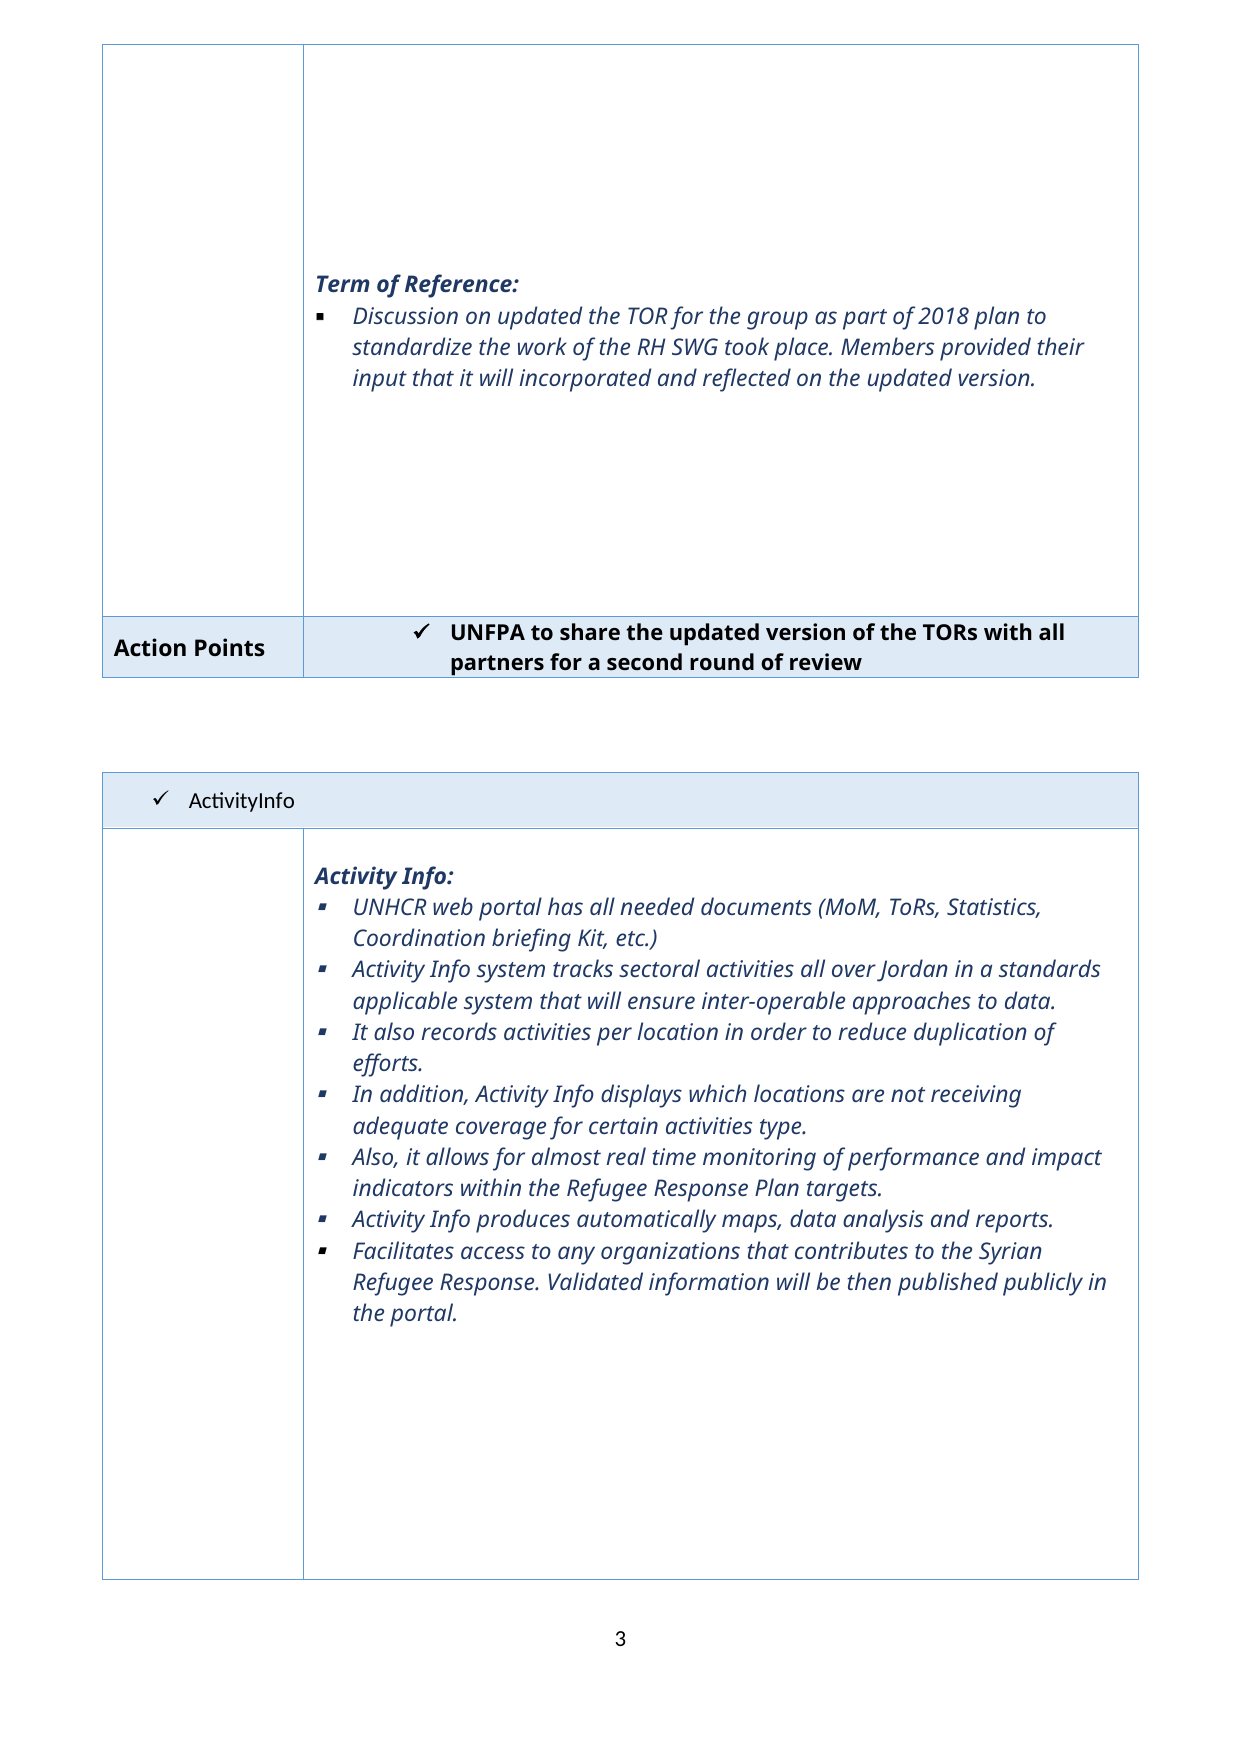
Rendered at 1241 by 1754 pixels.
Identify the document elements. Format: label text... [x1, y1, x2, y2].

table_header ActivityInfo [103, 773, 1138, 827]
table_cell [103, 829, 303, 1578]
table_cell [103, 45, 303, 616]
table_cell Action Points [103, 617, 303, 677]
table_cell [304, 829, 1138, 1578]
table_cell UNFPA to share the updated version of the TORs with all partners for a second round of review [304, 617, 1138, 677]
table_cell Term of Reference: Discussion on updated the TOR for the group as part of 2018 plan to standardize the work of the RH SWG took place. Members provided their input that it will incorporated and reflected on the updated version. [304, 45, 1138, 616]
